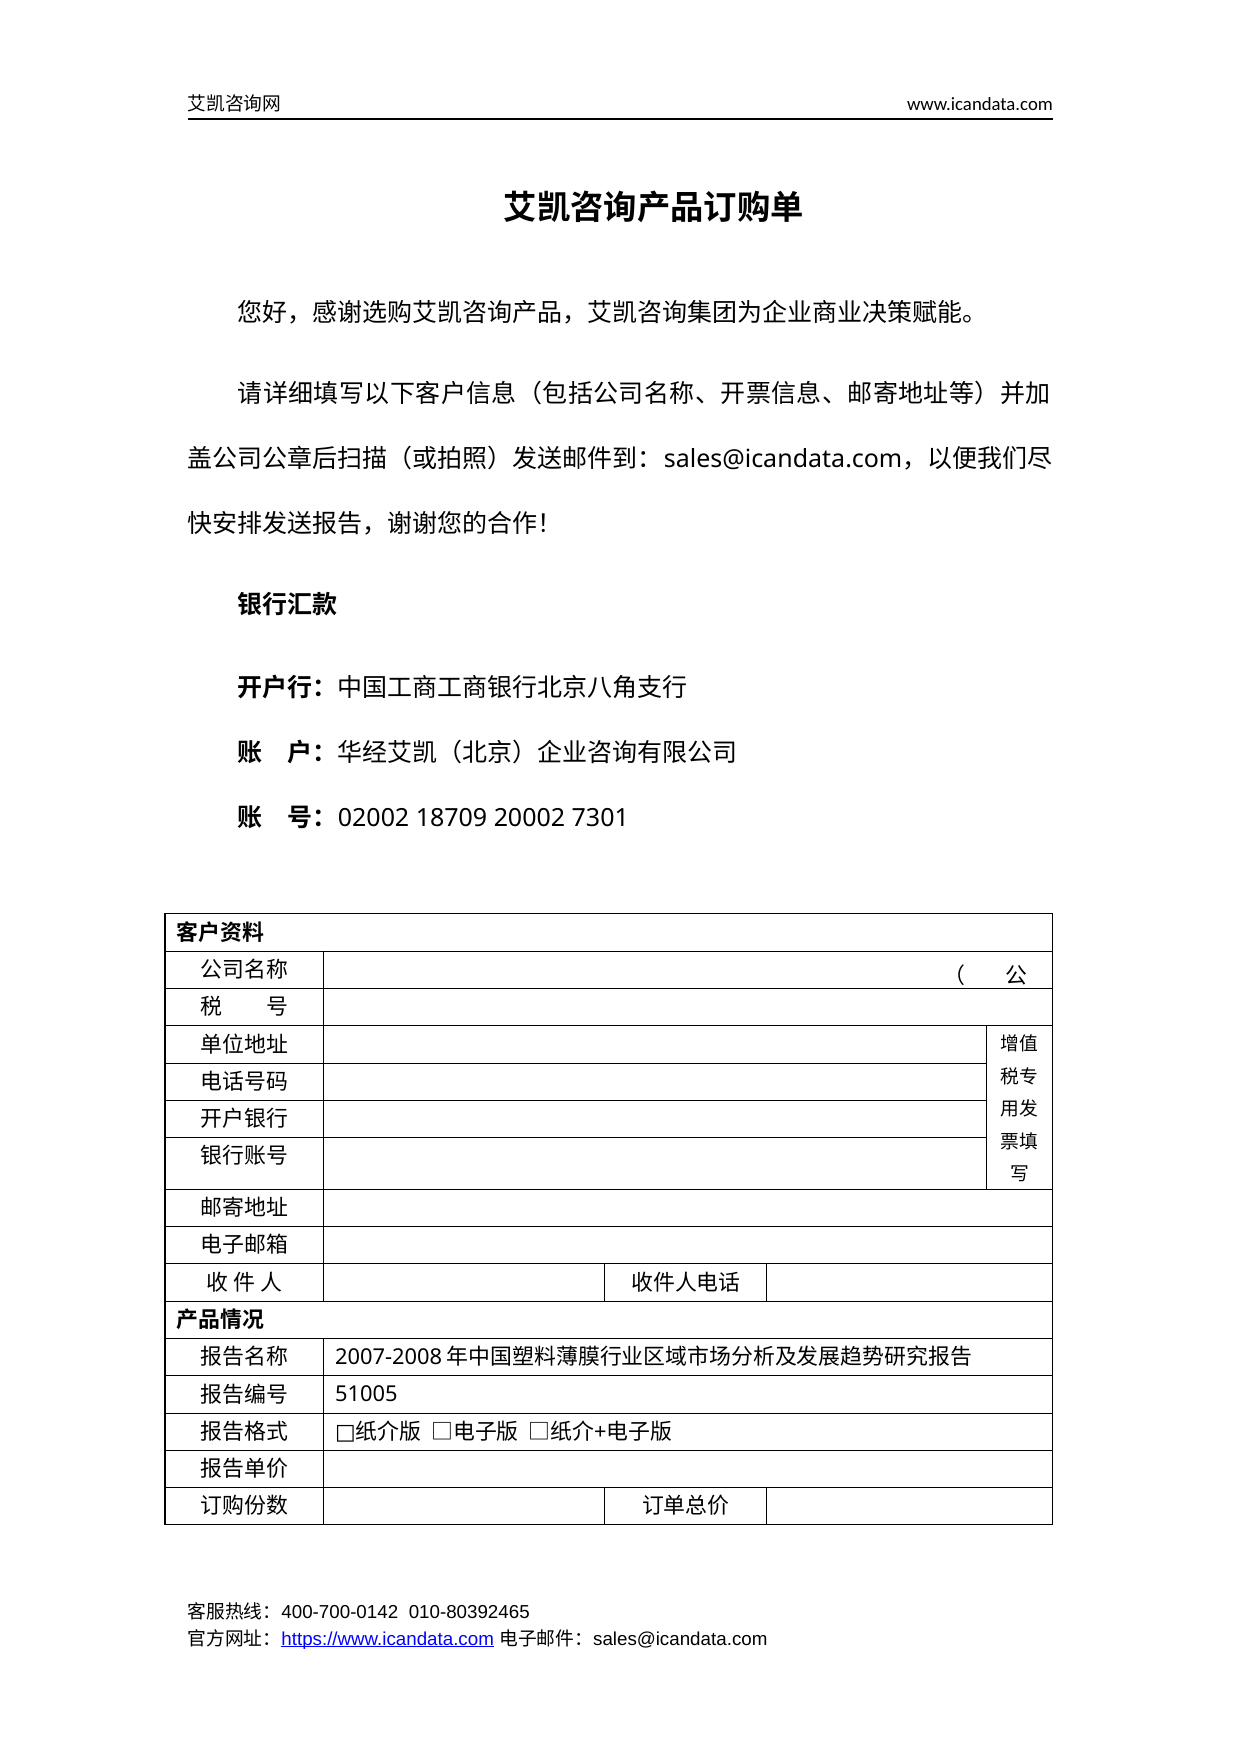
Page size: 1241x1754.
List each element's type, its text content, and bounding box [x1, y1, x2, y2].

table_cell 开户银行 [166, 1101, 323, 1137]
table_cell 报告单价 [166, 1451, 323, 1487]
table_cell [324, 1138, 986, 1189]
table_cell 单位地址 [166, 1026, 323, 1062]
table_cell 产品情况 [166, 1302, 1052, 1338]
table_cell [324, 1064, 986, 1100]
table_cell 报告名称 [166, 1339, 323, 1375]
table_cell 公司名称 [166, 952, 323, 988]
table_cell 收 件 人 [166, 1264, 323, 1301]
table_cell 邮寄地址 [166, 1190, 323, 1226]
table_header 客户资料 [166, 914, 1052, 951]
table_cell [324, 1190, 1052, 1226]
table_cell [767, 1264, 1052, 1301]
table_cell 2007-2008年中国塑料薄膜行业区域市场分析及发展趋势研究报告 [324, 1339, 1052, 1375]
text 请详细填写以下客户信息（包括公司名称、开票信息、邮寄地址等）并加盖公司公章后扫描（或拍照）发送邮件到：sales@icandata.com，以便我们尽快安排发送报告，谢谢您的合作！ [187, 359, 1053, 554]
table_cell 报告格式 [166, 1414, 323, 1450]
text 账 户：华经艾凯（北京）企业咨询有限公司 [187, 718, 1053, 783]
table_cell 订购份数 [166, 1488, 323, 1524]
table_cell □纸介版 □电子版 □纸介+电子版 [324, 1414, 1052, 1450]
table_cell [324, 1451, 1052, 1487]
table_cell 电话号码 [166, 1064, 323, 1100]
text 账 号：02002 18709 20002 7301 [187, 783, 1053, 848]
table_cell 51005 [324, 1376, 1052, 1412]
table_cell 银行账号 [166, 1138, 323, 1189]
table_cell [324, 1026, 986, 1062]
table_cell [324, 989, 1052, 1025]
text 银行汇款 [187, 570, 1053, 635]
table_cell [324, 1264, 604, 1301]
table_cell 税 号 [166, 989, 323, 1025]
text 开户行：中国工商工商银行北京八角支行 [187, 653, 1053, 718]
text 艾凯咨询产品订购单 [187, 172, 1053, 237]
table_cell 订单总价 [605, 1488, 766, 1524]
table_cell [324, 952, 1052, 988]
table_cell 收件人电话 [605, 1264, 766, 1301]
text 您好，感谢选购艾凯咨询产品，艾凯咨询集团为企业商业决策赋能。 [187, 278, 1053, 343]
table_cell [767, 1488, 1052, 1524]
table_cell 报告编号 [166, 1376, 323, 1412]
table_cell [324, 1227, 1052, 1263]
table_cell 电子邮箱 [166, 1227, 323, 1263]
table_cell [324, 1101, 986, 1137]
table_cell 增值税专用发票填写 [987, 1026, 1052, 1189]
table_cell [324, 1488, 604, 1524]
